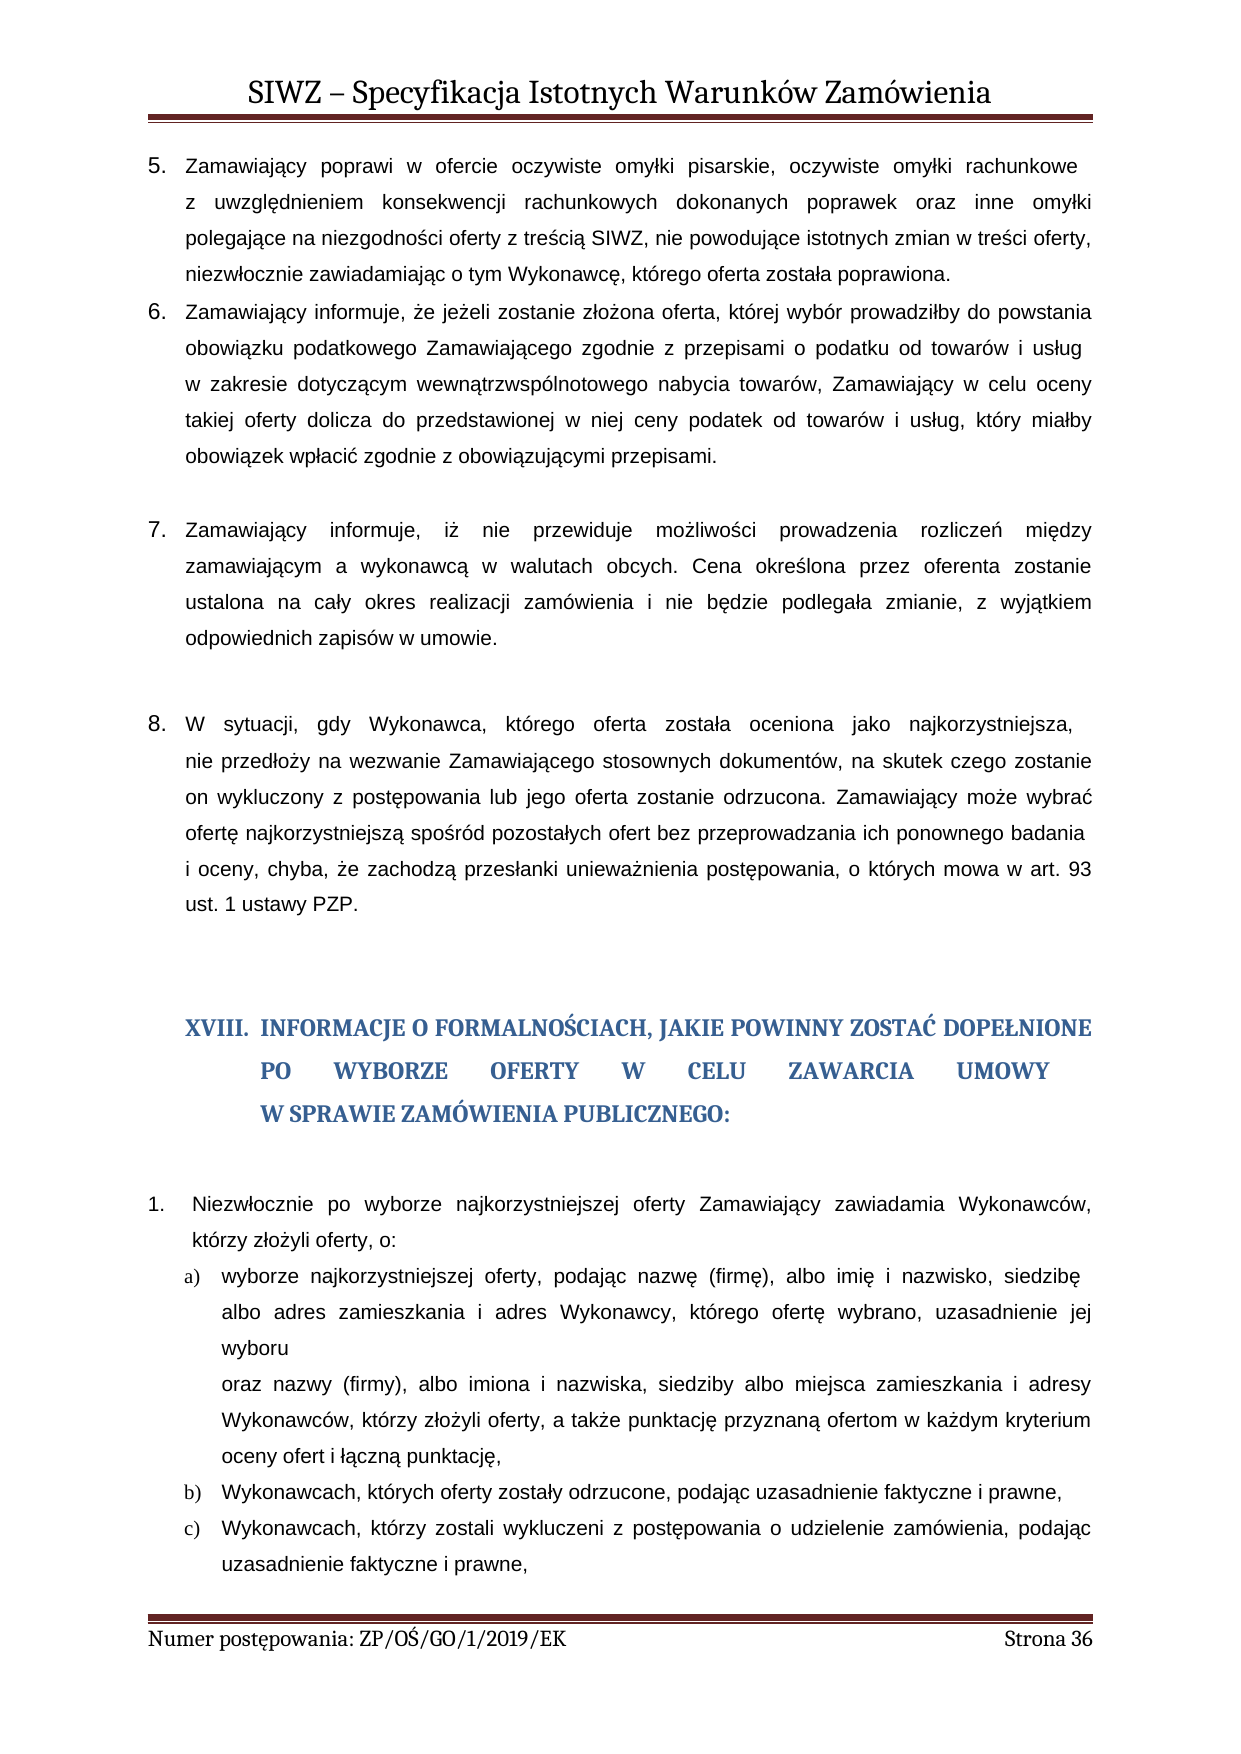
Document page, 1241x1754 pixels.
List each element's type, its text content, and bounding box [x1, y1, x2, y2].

list wyborze najkorzystniejszej oferty, podając nazwę (firmę), albo imię i nazwisko, siedzibę albo adres zamieszkania i adres Wykonawcy, którego ofertę wybrano, uzasadnienie jej wyboru oraz nazwy (firmy), albo imiona i nazwiska, siedziby albo miejsca zamieszkania i adresy Wykonawców, którzy złożyli oferty, a także punktację przyznaną ofertom w każdym kryterium oceny ofert i łączną punktację, [184, 1264, 1093, 1468]
list W sytuacji, gdy Wykonawca, którego oferta została oceniona jako najkorzystniejsza, nie przedłoży na wezwanie Zamawiającego stosownych dokumentów, na skutek czego zostanie on wykluczony z postępowania lub jego oferta zostanie odrzucona. Zamawiający może wybrać ofertę najkorzystniejszą spośród pozostałych ofert bez przeprowadzania ich ponownego badania i oceny, chyba, że zachodzą przesłanki unieważnienia postępowania, o których mowa w art. 93 ust. 1 ustawy PZP. [148, 710, 1093, 916]
list Wykonawcach, którzy zostali wykluczeni z postępowania o udzielenie zamówienia, podając uzasadnienie faktyczne i prawne, [184, 1516, 1093, 1576]
list Zamawiający informuje, iż nie przewiduje możliwości prowadzenia rozliczeń między zamawiającym a wykonawcą w walutach obcych. Cena określona przez oferenta zostanie ustalona na cały okres realizacji zamówienia i nie będzie podlegała zmianie, z wyjątkiem odpowiednich zapisów w umowie. [148, 516, 1093, 650]
list Zamawiający poprawi w ofercie oczywiste omyłki pisarskie, oczywiste omyłki rachunkowe z uwzględnieniem konsekwencji rachunkowych dokonanych poprawek oraz inne omyłki polegające na niezgodności oferty z treścią SIWZ, nie powodujące istotnych zmian w treści oferty, niezwłocznie zawiadamiając o tym Wykonawcę, którego oferta została poprawiona. [148, 152, 1093, 286]
subtitle INFORMACJE O FORMALNOŚCIACH, JAKIE POWINNY ZOSTAĆ DOPEŁNIONE PO WYBORZE OFERTY W CELU ZAWARCIA UMOWY W SPRAWIE ZAMÓWIENIA PUBLICZNEGO: [185, 1014, 1093, 1129]
list Niezwłocznie po wyborze najkorzystniejszej oferty Zamawiający zawiadamia Wykonawców, którzy złożyli oferty, o: [148, 1192, 1093, 1252]
list Wykonawcach, których oferty zostały odrzucone, podając uzasadnienie faktyczne i prawne, [184, 1479, 1093, 1504]
list Zamawiający informuje, że jeżeli zostanie złożona oferta, której wybór prowadziłby do powstania obowiązku podatkowego Zamawiającego zgodnie z przepisami o podatku od towarów i usług w zakresie dotyczącym wewnątrzwspólnotowego nabycia towarów, Zamawiający w celu oceny takiej oferty dolicza do przedstawionej w niej ceny podatek od towarów i usług, który miałby obowiązek wpłacić zgodnie z obowiązującymi przepisami. [148, 298, 1093, 468]
